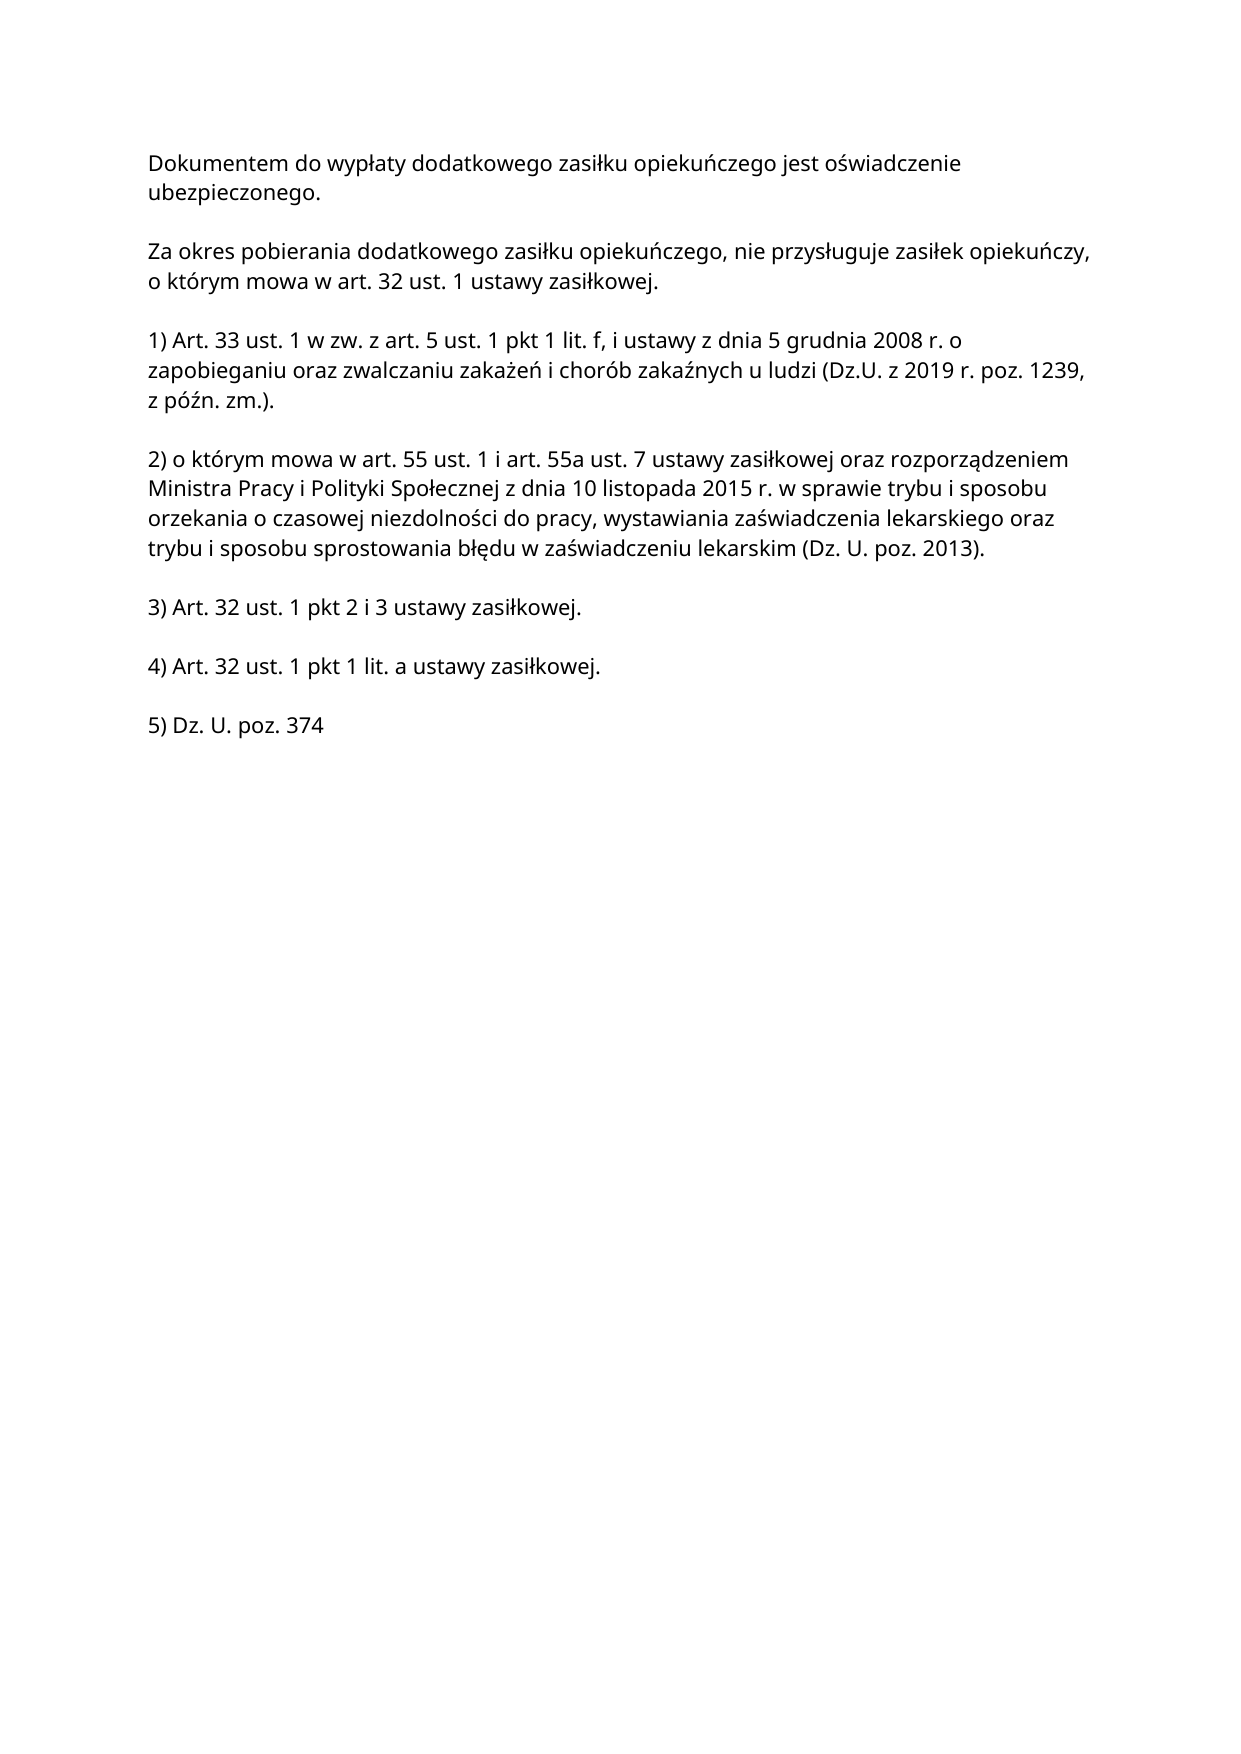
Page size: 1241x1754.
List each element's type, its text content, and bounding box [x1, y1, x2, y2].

text 1) Art. 33 ust. 1 w zw. z art. 5 ust. 1 pkt 1 lit. f, i ustawy z dnia 5 grudnia 2008 r. o zapobieganiu oraz zwalczaniu zakażeń i chorób zakaźnych u ludzi (Dz.U. z 2019 r. poz. 1239, z późn. zm.). [148, 325, 1093, 414]
text 4) Art. 32 ust. 1 pkt 1 lit. a ustawy zasiłkowej. [148, 651, 1093, 681]
text 5) Dz. U. poz. 374 [148, 710, 1093, 740]
text Dokumentem do wypłaty dodatkowego zasiłku opiekuńczego jest oświadczenie ubezpieczonego. [148, 148, 1093, 207]
text Za okres pobierania dodatkowego zasiłku opiekuńczego, nie przysługuje zasiłek opiekuńczy, o którym mowa w art. 32 ust. 1 ustawy zasiłkowej. [148, 236, 1093, 296]
text 2) o którym mowa w art. 55 ust. 1 i art. 55a ust. 7 ustawy zasiłkowej oraz rozporządzeniem Ministra Pracy i Polityki Społecznej z dnia 10 listopada 2015 r. w sprawie trybu i sposobu orzekania o czasowej niezdolności do pracy, wystawiania zaświadczenia lekarskiego oraz trybu i sposobu sprostowania błędu w zaświadczeniu lekarskim (Dz. U. poz. 2013). [148, 444, 1093, 563]
text 3) Art. 32 ust. 1 pkt 2 i 3 ustawy zasiłkowej. [148, 592, 1093, 622]
